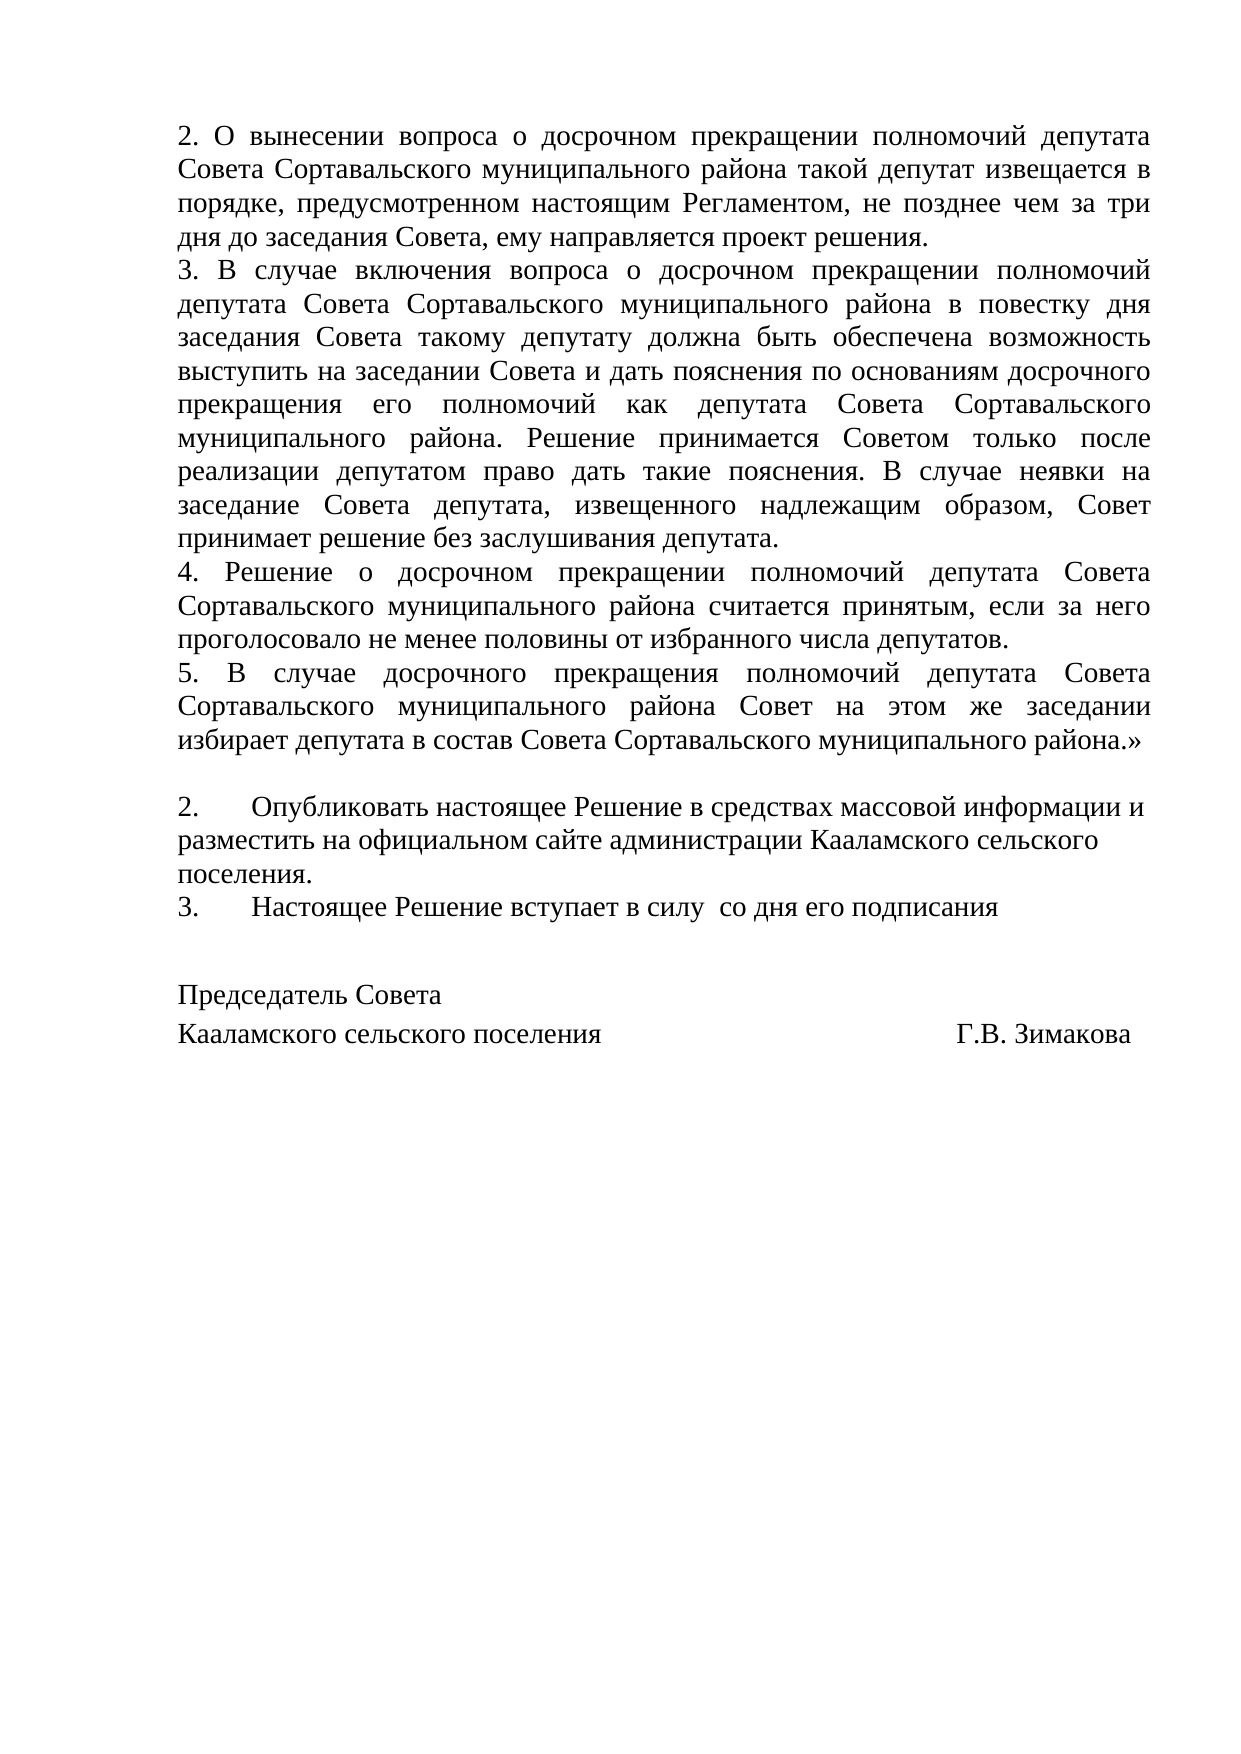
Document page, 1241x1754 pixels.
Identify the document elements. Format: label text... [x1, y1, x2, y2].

list Опубликовать настоящее Решение в средствах массовой информации и разместить на официальном сайте администрации Кааламского сельского поселения. [177, 789, 1152, 889]
list Настоящее Решение вступает в силу со дня его подписания [177, 889, 1152, 923]
text 2. О вынесении вопроса о досрочном прекращении полномочий депутата Совета Сортавальского муниципального района такой депутат извещается в порядке, предусмотренном настоящим Регламентом, не позднее чем за три дня до заседания Совета, ему направляется проект решения. [177, 118, 1152, 252]
text Председатель Совета [177, 977, 1152, 1011]
text 5. В случае досрочного прекращения полномочий депутата Совета Сортавальского муниципального района Совет на этом же заседании избирает депутата в состав Совета Сортавальского муниципального района.» [177, 655, 1152, 755]
text 3. В случае включения вопроса о досрочном прекращении полномочий депутата Совета Сортавальского муниципального района в повестку дня заседания Совета такому депутату должна быть обеспечена возможность выступить на заседании Совета и дать пояснения по основаниям досрочного прекращения его полномочий как депутата Совета Сортавальского муниципального района. Решение принимается Советом только после реализации депутатом право дать такие пояснения. В случае неявки на заседание Совета депутата, извещенного надлежащим образом, Совет принимает решение без заслушивания депутата. [177, 252, 1152, 554]
text Кааламского сельского поселения Г.В. Зимакова [177, 1016, 1152, 1049]
text 4. Решение о досрочном прекращении полномочий депутата Совета Сортавальского муниципального района считается принятым, если за него проголосовало не менее половины от избранного числа депутатов. [177, 554, 1152, 655]
